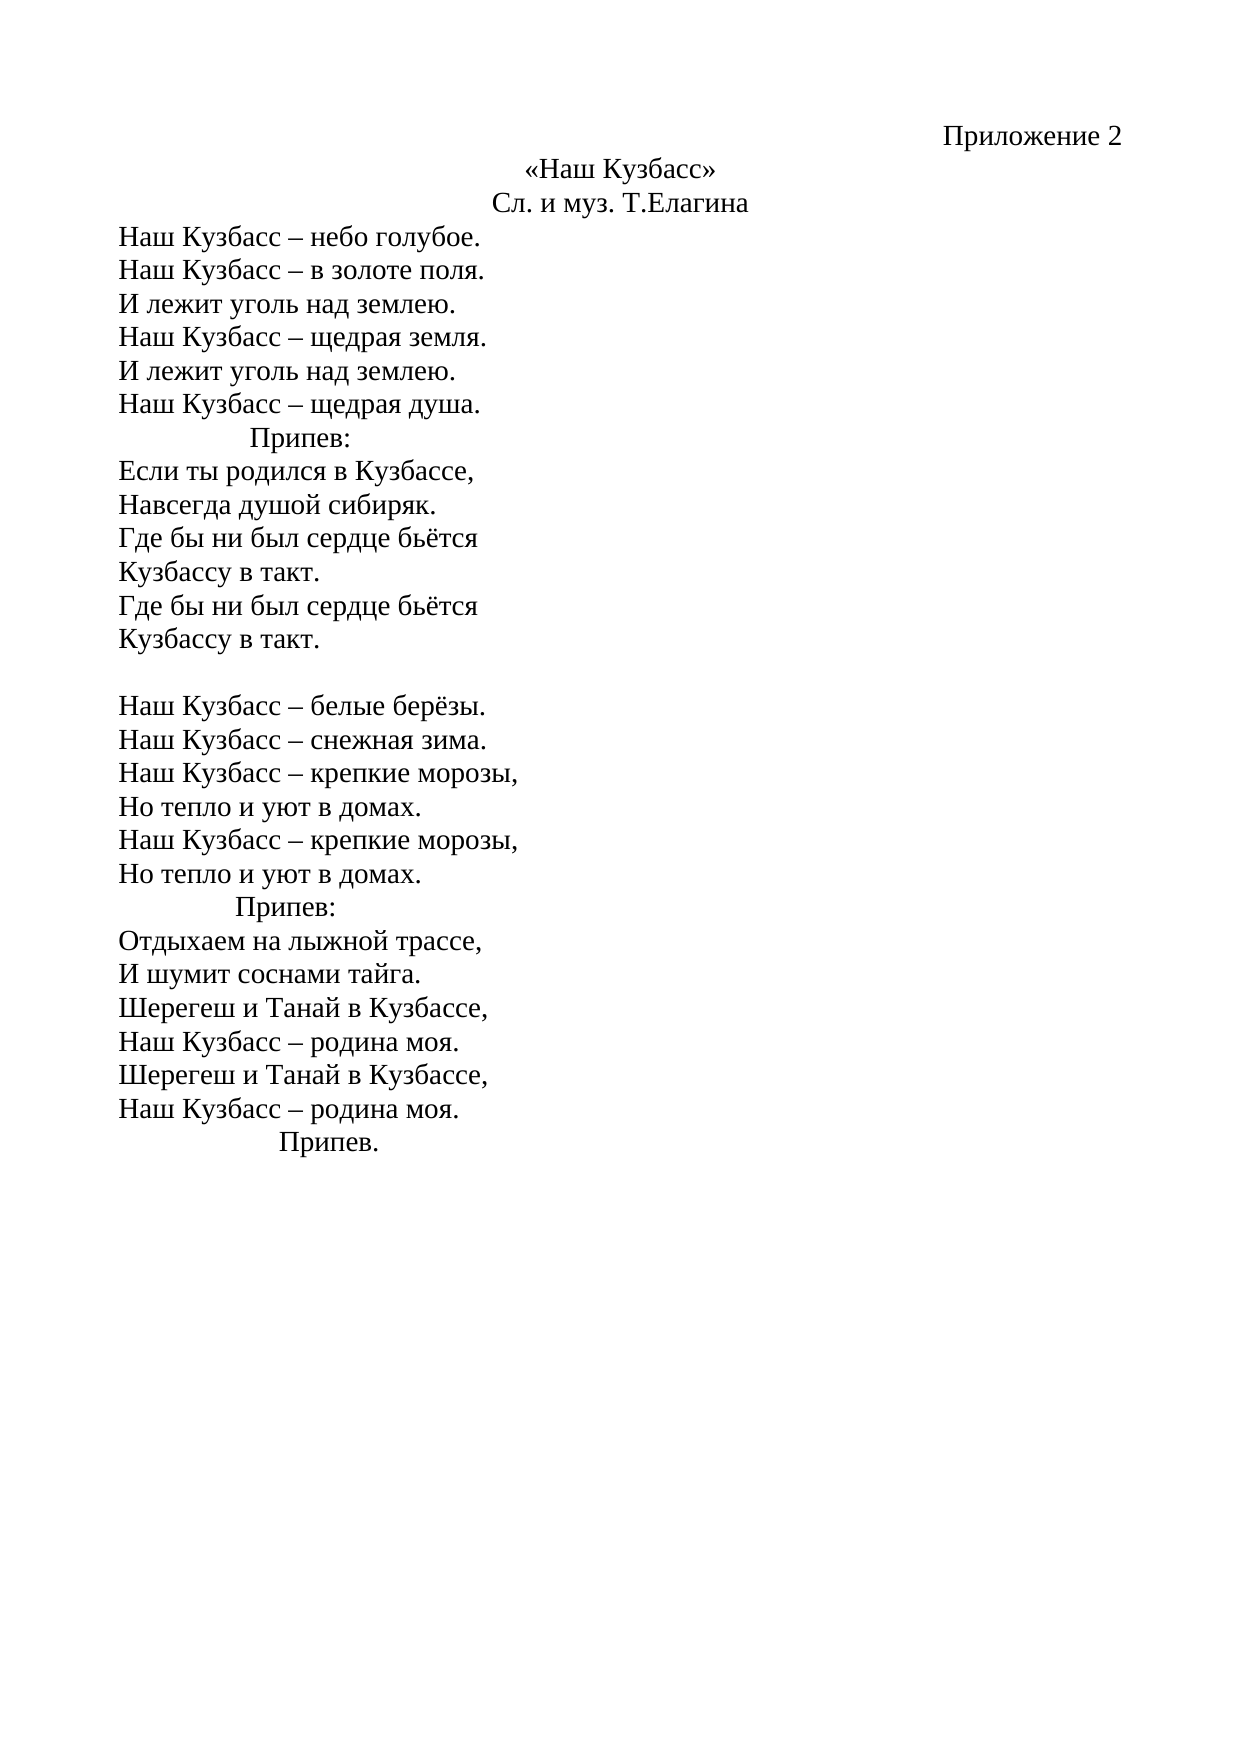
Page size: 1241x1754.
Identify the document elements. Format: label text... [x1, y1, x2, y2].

text Припев. [118, 1124, 1122, 1158]
text Отдыхаем на лыжной трассе, [118, 923, 1122, 957]
text Где бы ни был сердце бьётся [118, 588, 1122, 621]
text Припев: [118, 420, 1122, 453]
text Кузбассу в такт. [118, 554, 1122, 588]
text И шумит соснами тайга. [118, 957, 1122, 990]
text Наш Кузбасс – щедрая душа. [118, 386, 1122, 420]
text И лежит уголь над землею. [118, 353, 1122, 386]
text Наш Кузбасс – родина моя. [118, 1024, 1122, 1057]
text Наш Кузбасс – небо голубое. [118, 219, 1122, 252]
text Если ты родился в Кузбассе, [118, 453, 1122, 487]
text Наш Кузбасс – в золоте поля. [118, 252, 1122, 286]
text Наш Кузбасс – крепкие морозы, [118, 755, 1122, 789]
text Навсегда душой сибиряк. [118, 487, 1122, 521]
text Наш Кузбасс – крепкие морозы, [118, 822, 1122, 856]
text И лежит уголь над землею. [118, 286, 1122, 319]
text Наш Кузбасс – щедрая земля. [118, 319, 1122, 353]
text Наш Кузбасс – родина моя. [118, 1091, 1122, 1124]
text Шерегеш и Танай в Кузбассе, [118, 990, 1122, 1024]
text Кузбассу в такт. [118, 621, 1122, 655]
text Наш Кузбасс – белые берёзы. [118, 688, 1122, 722]
text Где бы ни был сердце бьётся [118, 521, 1122, 554]
text Но тепло и уют в домах. [118, 856, 1122, 889]
text Сл. и муз. Т.Елагина [118, 185, 1122, 219]
text Приложение 2 [118, 118, 1122, 152]
text Шерегеш и Танай в Кузбассе, [118, 1057, 1122, 1091]
text Припев: [118, 889, 1122, 923]
text Наш Кузбасс – снежная зима. [118, 722, 1122, 755]
text «Наш Кузбасс» [118, 152, 1122, 185]
text Но тепло и уют в домах. [118, 789, 1122, 822]
